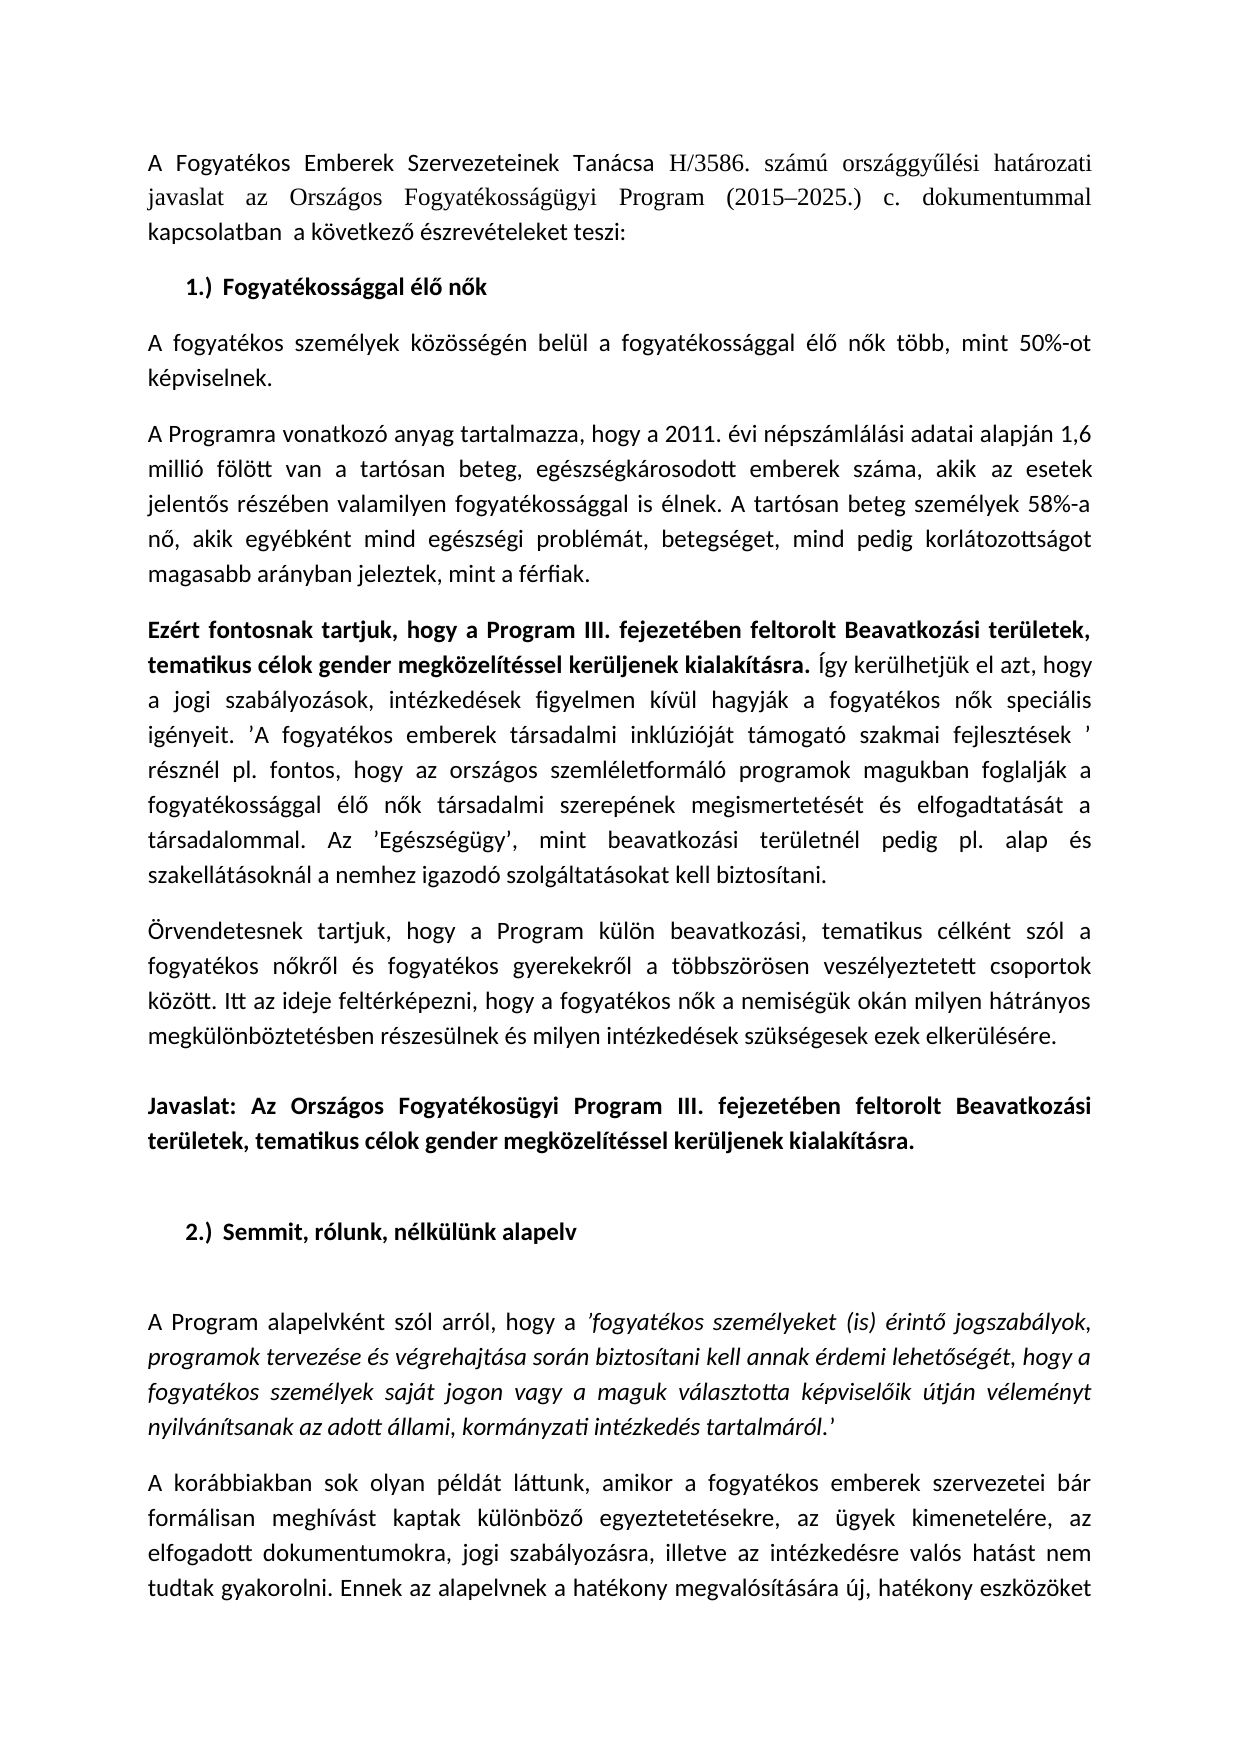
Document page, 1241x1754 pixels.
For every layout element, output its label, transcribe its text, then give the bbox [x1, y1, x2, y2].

list Semmit, rólunk, nélkülünk alapelv [185, 1216, 1093, 1246]
text A Fogyatékos Emberek Szervezeteinek Tanácsa H/3586. számú országgyűlési határozati javaslat az Országos Fogyatékosságügyi Program (2015–2025.) c. dokumentummal kapcsolatban a következő észrevételeket teszi: [148, 148, 1093, 246]
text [148, 1467, 1093, 1603]
text A Program alapelvként szól arról, hogy a ’fogyatékos személyeket (is) érintő jogszabályok, programok tervezése és végrehajtása során biztosítani kell annak érdemi lehetőségét, hogy a fogyatékos személyek saját jogon vagy a maguk választotta képviselőik útján véleményt nyilvánítsanak az adott állami, kormányzati intézkedés tartalmáról.’ [148, 1306, 1093, 1442]
text A Programra vonatkozó anyag tartalmazza, hogy a 2011. évi népszámlálási adatai alapján 1,6 millió fölött van a tartósan beteg, egészségkárosodott emberek száma, akik az esetek jelentős részében valamilyen fogyatékossággal is élnek. A tartósan beteg személyek 58%-a nő, akik egyébként mind egészségi problémát, betegséget, mind pedig korlátozottságot magasabb arányban jeleztek, mint a férfiak. [148, 418, 1093, 589]
text Örvendetesnek tartjuk, hogy a Program külön beavatkozási, tematikus célként szól a fogyatékos nőkről és fogyatékos gyerekekről a többszörösen veszélyeztetett csoportok között. Itt az ideje feltérképezni, hogy a fogyatékos nők a nemiségük okán milyen hátrányos megkülönböztetésben részesülnek és milyen intézkedések szükségesek ezek elkerülésére. [148, 915, 1093, 1050]
text Ezért fontosnak tartjuk, hogy a Program III. fejezetében feltorolt Beavatkozási területek, tematikus célok gender megközelítéssel kerüljenek kialakításra. Így kerülhetjük el azt, hogy a jogi szabályozások, intézkedések figyelmen kívül hagyják a fogyatékos nők speciális igényeit. ’A fogyatékos emberek társadalmi inklúzióját támogató szakmai fejlesztések ’ résznél pl. fontos, hogy az országos szemléletformáló programok magukban foglalják a fogyatékossággal élő nők társadalmi szerepének megismertetését és elfogadtatását a társadalommal. Az ’Egészségügy’, mint beavatkozási területnél pedig pl. alap és szakellátásoknál a nemhez igazodó szolgáltatásokat kell biztosítani. [148, 614, 1093, 889]
text A fogyatékos személyek közösségén belül a fogyatékossággal élő nők több, mint 50%-ot képviselnek. [148, 327, 1093, 393]
text Javaslat: Az Országos Fogyatékosügyi Program III. fejezetében feltorolt Beavatkozási területek, tematikus célok gender megközelítéssel kerüljenek kialakításra. [148, 1090, 1093, 1155]
list Fogyatékossággal élő nők [185, 271, 1093, 302]
